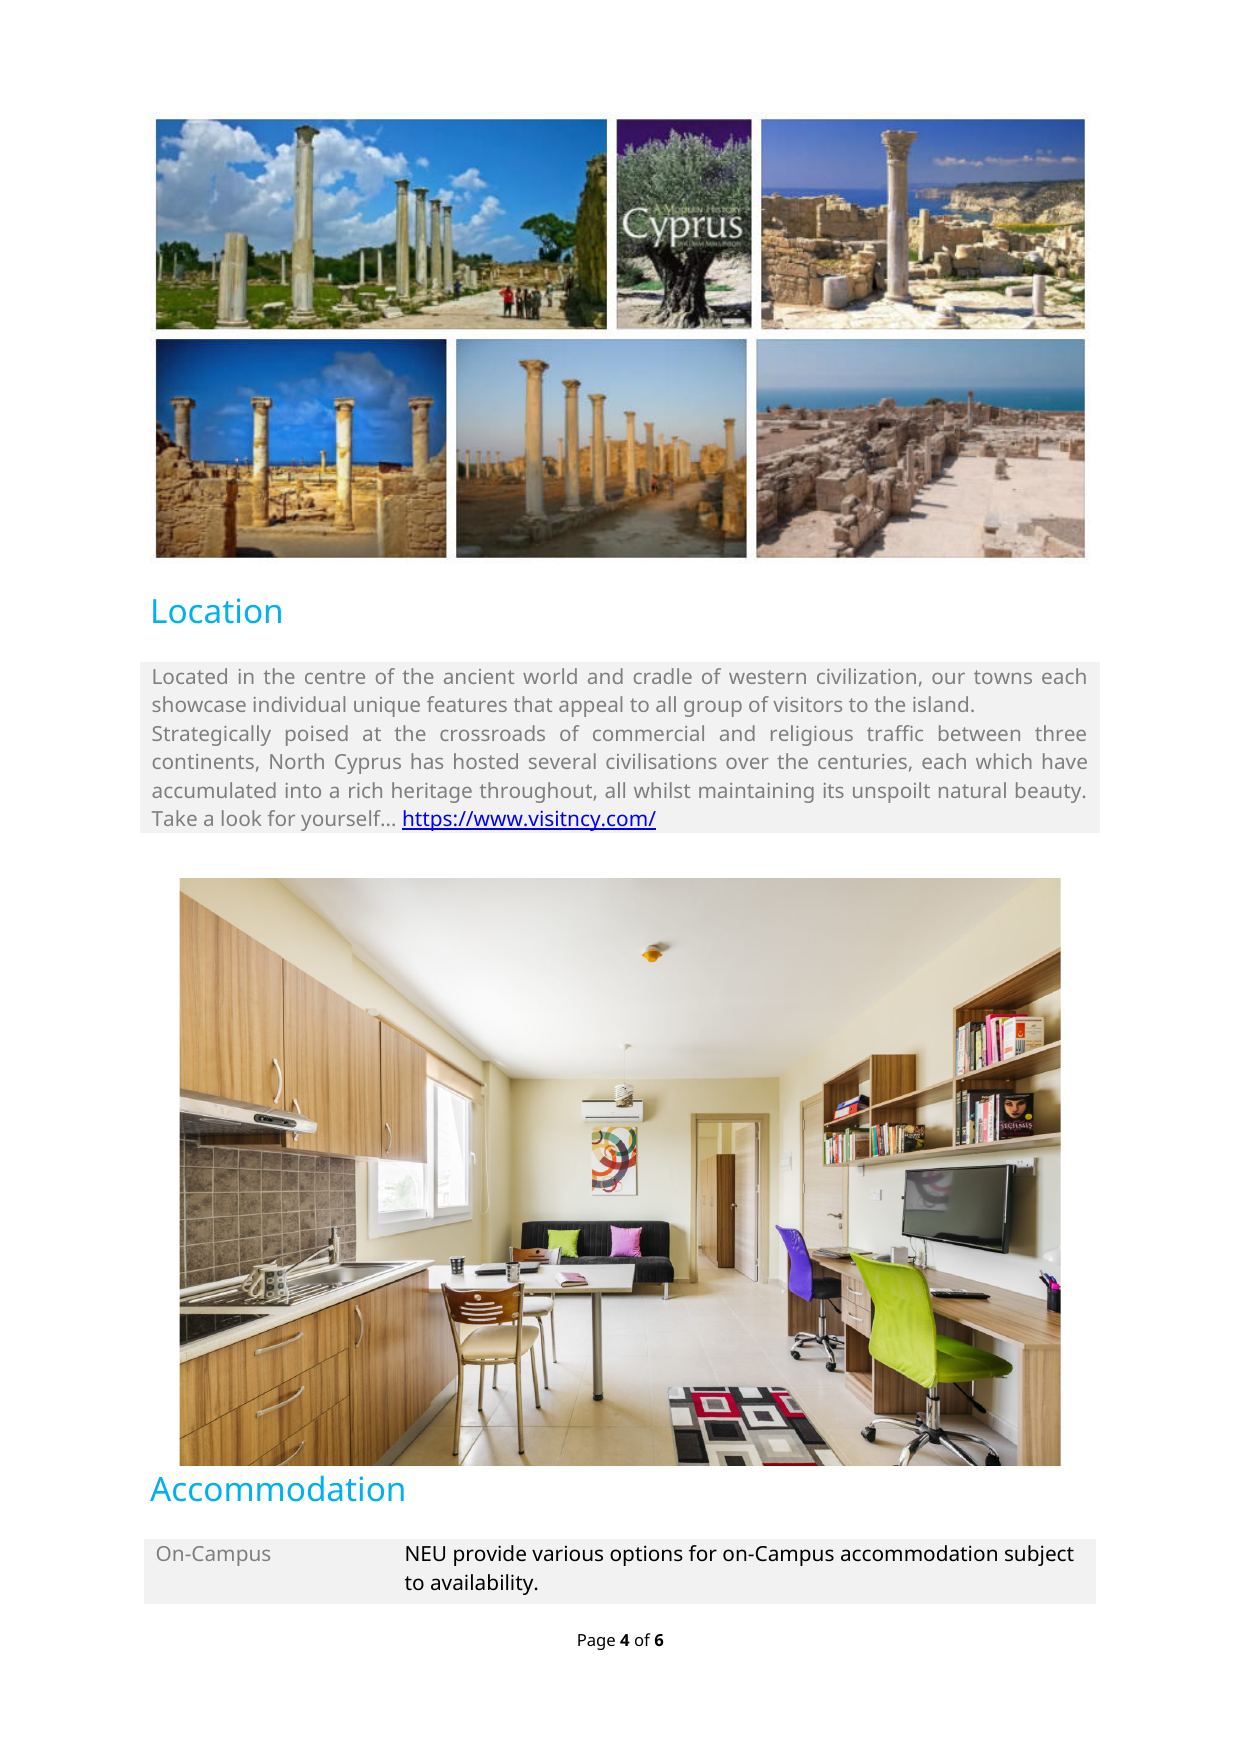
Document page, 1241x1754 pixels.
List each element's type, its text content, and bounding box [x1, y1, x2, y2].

table_header Located in the centre of the ancient world and cradle of western civilization, our towns each showcase individual unique features that appeal to all group of visitors to the island. Strategically poised at the crossroads of commercial and religious traffic between three continents, North Cyprus has hosted several civilisations over the centuries, each which have accumulated into a rich heritage throughout, all whilst maintaining its unspoilt natural beauty. Take a look for yourself… https://www.visitncy.com/ [140, 662, 1100, 833]
table_header On-Campus [144, 1539, 393, 1604]
text Accommodation [150, 1466, 1090, 1511]
picture [150, 112, 1091, 564]
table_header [393, 1539, 1096, 1604]
picture [179, 878, 1061, 1466]
text Location [150, 588, 1090, 633]
